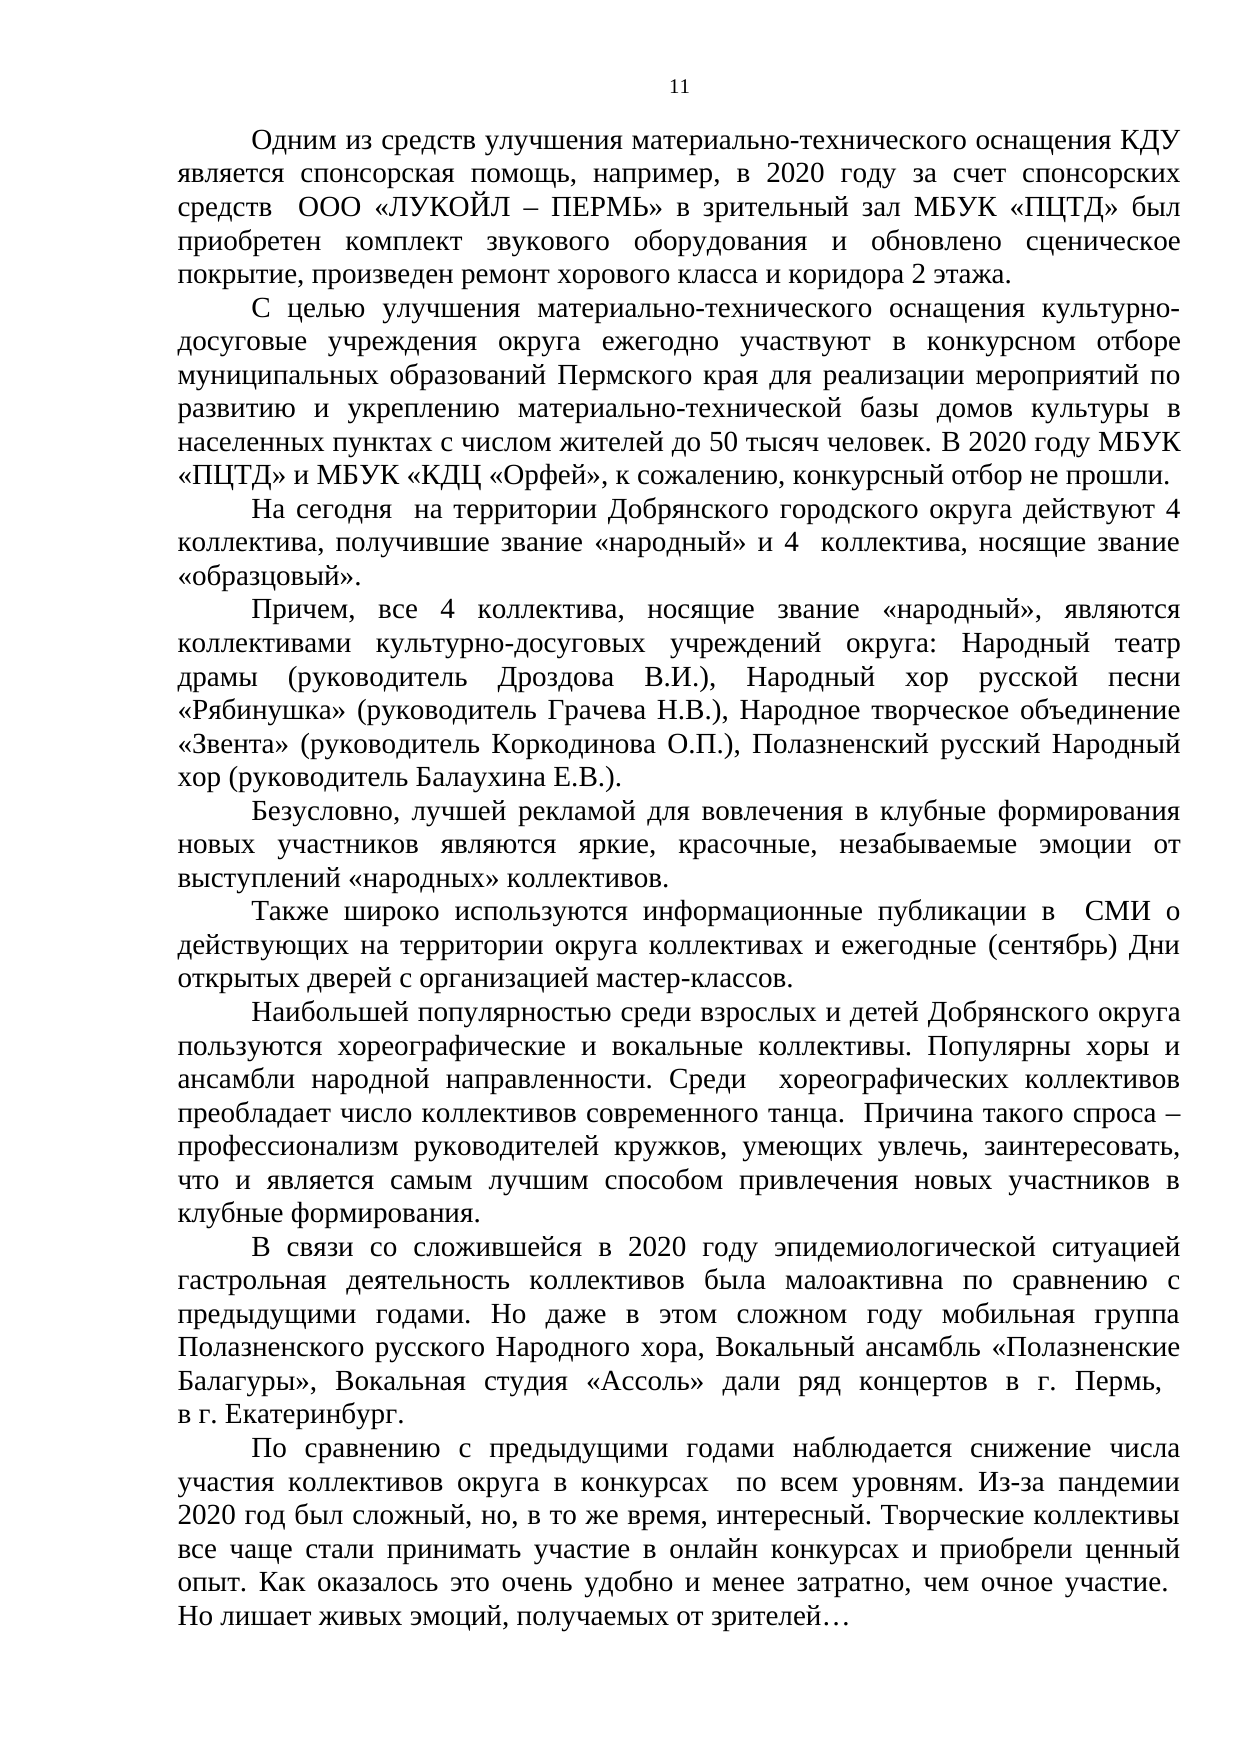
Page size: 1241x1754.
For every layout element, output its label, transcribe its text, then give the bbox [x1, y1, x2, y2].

text Безусловно, лучшей рекламой для вовлечения в клубные формирования новых участников являются яркие, красочные, незабываемые эмоции от выступлений «народных» коллективов. [177, 793, 1181, 893]
text Наибольшей популярностью среди взрослых и детей Добрянского округа пользуются хореографические и вокальные коллективы. Популярны хоры и ансамбли народной направленности. Среди хореографических коллективов преобладает число коллективов современного танца. Причина такого спроса – профессионализм руководителей кружков, умеющих увлечь, заинтересовать, что и является самым лучшим способом привлечения новых участников в клубные формирования. [177, 994, 1181, 1229]
text В связи со сложившейся в 2020 году эпидемиологической ситуацией гастрольная деятельность коллективов была малоактивна по сравнению с предыдущими годами. Но даже в этом сложном году мобильная группа Полазненского русского Народного хора, Вокальный ансамбль «Полазненские Балагуры», Вокальная студия «Ассоль» дали ряд концертов в г. Пермь, в г. Екатеринбург. [177, 1229, 1181, 1430]
text На сегодня на территории Добрянского городского округа действуют 4 коллектива, получившие звание «народный» и 4 коллектива, носящие звание «образцовый». [177, 491, 1181, 592]
text Также широко используются информационные публикации в СМИ о действующих на территории округа коллективах и ежегодные (сентябрь) Дни открытых дверей с организацией мастер-классов. [177, 893, 1181, 994]
text По сравнению с предыдущими годами наблюдается снижение числа участия коллективов округа в конкурсах по всем уровням. Из-за пандемии 2020 год был сложный, но, в то же время, интересный. Творческие коллективы все чаще стали принимать участие в онлайн конкурсах и приобрели ценный опыт. Как оказалось это очень удобно и менее затратно, чем очное участие. Но лишает живых эмоций, получаемых от зрителей… [177, 1430, 1181, 1631]
list Одним из средств улучшения материально-технического оснащения КДУ является спонсорская помощь, например, в 2020 году за счет спонсорских средств ООО «ЛУКОЙЛ – ПЕРМЬ» в зрительный зал МБУК «ПЦТД» был приобретен комплект звукового оборудования и обновлено сценическое покрытие, произведен ремонт хорового класса и коридора 2 этажа. [177, 122, 1181, 290]
text Причем, все 4 коллектива, носящие звание «народный», являются коллективами культурно-досуговых учреждений округа: Народный театр драмы (руководитель Дроздова В.И.), Народный хор русской песни «Рябинушка» (руководитель Грачева Н.В.), Народное творческое объединение «Звента» (руководитель Коркодинова О.П.), Полазненский русский Народный хор (руководитель Балаухина Е.В.). [177, 592, 1181, 793]
text С целью улучшения материально-технического оснащения культурно-досуговые учреждения округа ежегодно участвуют в конкурсном отборе муниципальных образований Пермского края для реализации мероприятий по развитию и укреплению материально-технической базы домов культуры в населенных пунктах с числом жителей до 50 тысяч человек. В 2020 году МБУК «ПЦТД» и МБУК «КДЦ «Орфей», к сожалению, конкурсный отбор не прошли. [177, 290, 1181, 491]
